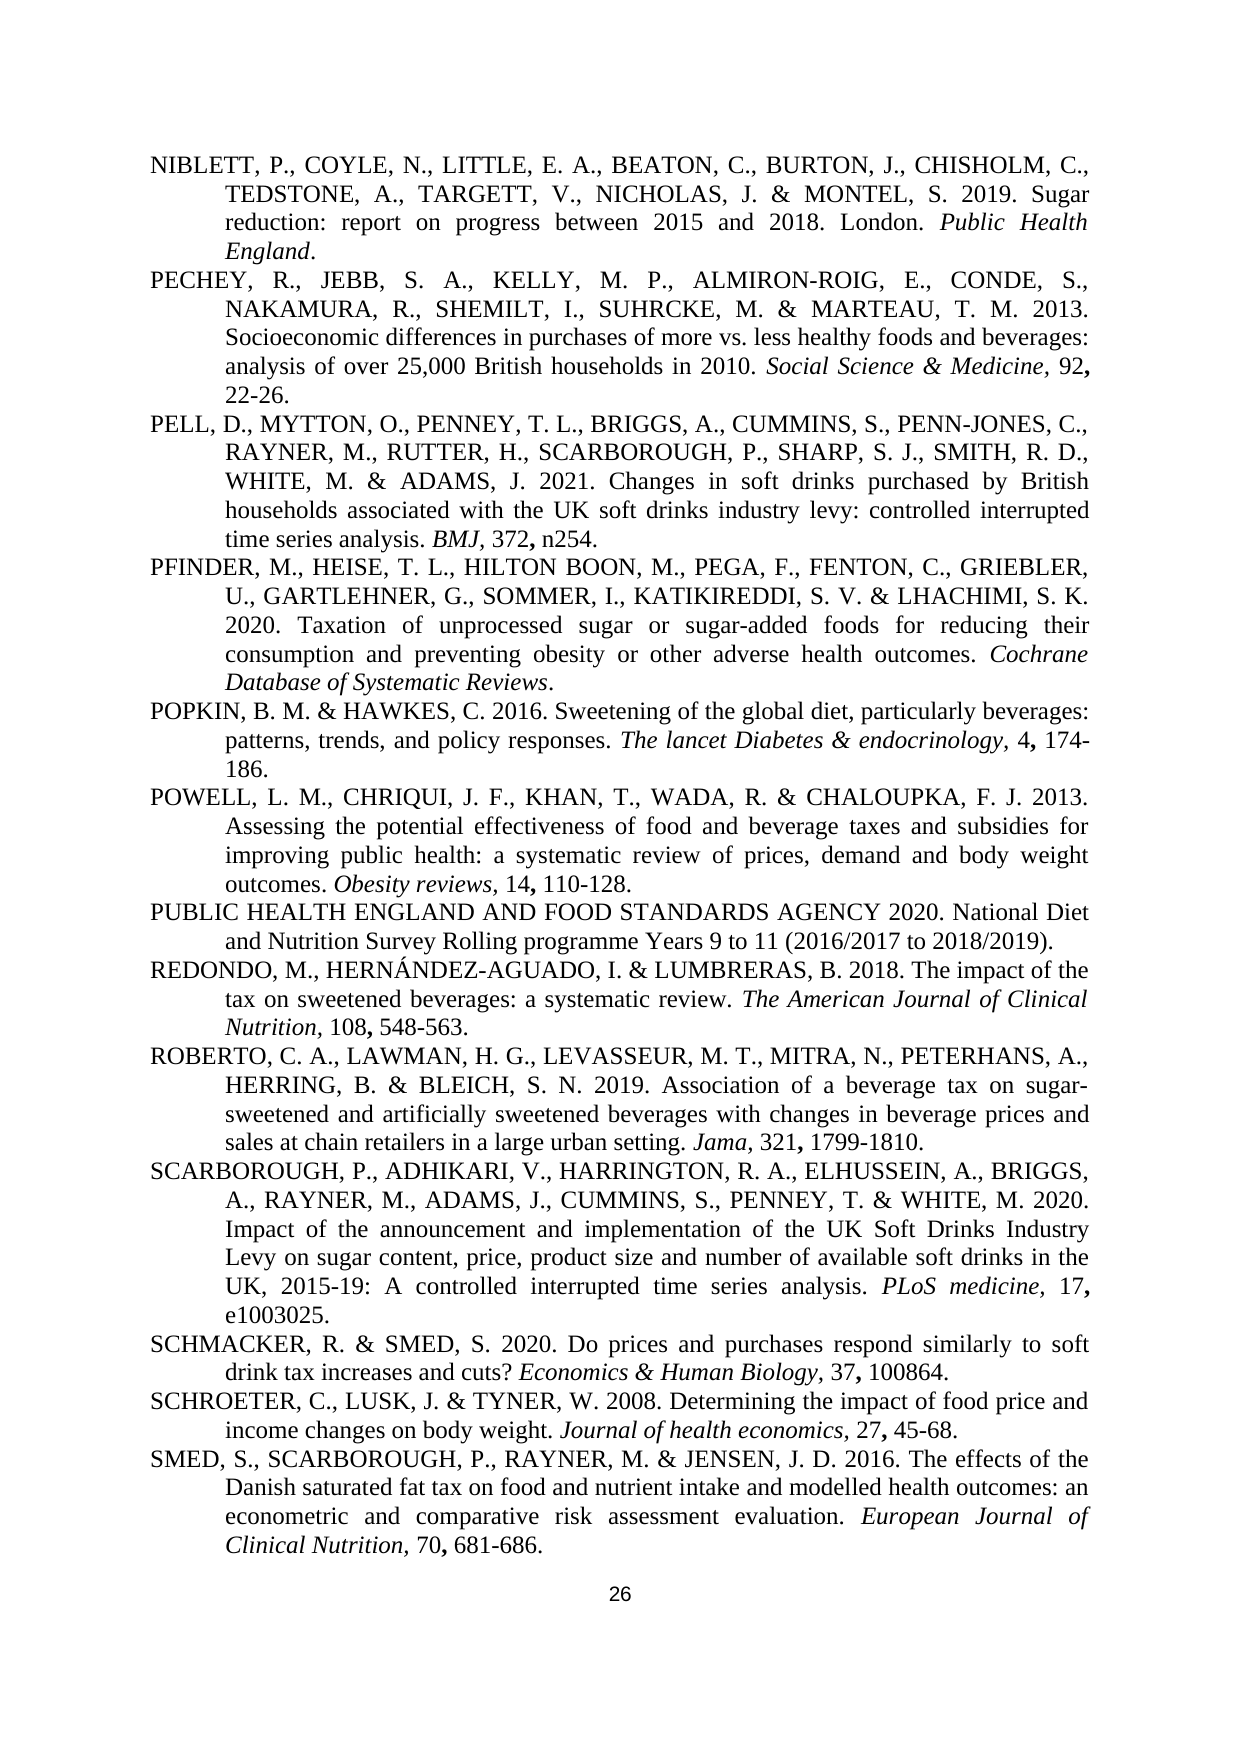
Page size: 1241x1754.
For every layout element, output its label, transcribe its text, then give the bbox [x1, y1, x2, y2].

text PFINDER, M., HEISE, T. L., HILTON BOON, M., PEGA, F., FENTON, C., GRIEBLER, U., GARTLEHNER, G., SOMMER, I., KATIKIREDDI, S. V. & LHACHIMI, S. K. 2020. Taxation of unprocessed sugar or sugar‐added foods for reducing their consumption and preventing obesity or other adverse health outcomes. Cochrane Database of Systematic Reviews. [150, 552, 1090, 696]
text PUBLIC HEALTH ENGLAND AND FOOD STANDARDS AGENCY 2020. National Diet and Nutrition Survey Rolling programme Years 9 to 11 (2016/2017 to 2018/2019). [150, 897, 1090, 955]
text ROBERTO, C. A., LAWMAN, H. G., LEVASSEUR, M. T., MITRA, N., PETERHANS, A., HERRING, B. & BLEICH, S. N. 2019. Association of a beverage tax on sugar-sweetened and artificially sweetened beverages with changes in beverage prices and sales at chain retailers in a large urban setting. Jama, 321, 1799-1810. [150, 1041, 1090, 1156]
text PELL, D., MYTTON, O., PENNEY, T. L., BRIGGS, A., CUMMINS, S., PENN-JONES, C., RAYNER, M., RUTTER, H., SCARBOROUGH, P., SHARP, S. J., SMITH, R. D., WHITE, M. & ADAMS, J. 2021. Changes in soft drinks purchased by British households associated with the UK soft drinks industry levy: controlled interrupted time series analysis. BMJ, 372, n254. [150, 409, 1090, 552]
text SCHMACKER, R. & SMED, S. 2020. Do prices and purchases respond similarly to soft drink tax increases and cuts? Economics & Human Biology, 37, 100864. [150, 1329, 1090, 1386]
text SCHROETER, C., LUSK, J. & TYNER, W. 2008. Determining the impact of food price and income changes on body weight. Journal of health economics, 27, 45-68. [150, 1386, 1090, 1444]
text NIBLETT, P., COYLE, N., LITTLE, E. A., BEATON, C., BURTON, J., CHISHOLM, C., TEDSTONE, A., TARGETT, V., NICHOLAS, J. & MONTEL, S. 2019. Sugar reduction: report on progress between 2015 and 2018. London. Public Health England. [150, 150, 1090, 265]
text POWELL, L. M., CHRIQUI, J. F., KHAN, T., WADA, R. & CHALOUPKA, F. J. 2013. Assessing the potential effectiveness of food and beverage taxes and subsidies for improving public health: a systematic review of prices, demand and body weight outcomes. Obesity reviews, 14, 110-128. [150, 782, 1090, 897]
text POPKIN, B. M. & HAWKES, C. 2016. Sweetening of the global diet, particularly beverages: patterns, trends, and policy responses. The lancet Diabetes & endocrinology, 4, 174-186. [150, 696, 1090, 782]
text PECHEY, R., JEBB, S. A., KELLY, M. P., ALMIRON-ROIG, E., CONDE, S., NAKAMURA, R., SHEMILT, I., SUHRCKE, M. & MARTEAU, T. M. 2013. Socioeconomic differences in purchases of more vs. less healthy foods and beverages: analysis of over 25,000 British households in 2010. Social Science & Medicine, 92, 22-26. [150, 265, 1090, 409]
text REDONDO, M., HERNÁNDEZ-AGUADO, I. & LUMBRERAS, B. 2018. The impact of the tax on sweetened beverages: a systematic review. The American Journal of Clinical Nutrition, 108, 548-563. [150, 955, 1090, 1041]
text SCARBOROUGH, P., ADHIKARI, V., HARRINGTON, R. A., ELHUSSEIN, A., BRIGGS, A., RAYNER, M., ADAMS, J., CUMMINS, S., PENNEY, T. & WHITE, M. 2020. Impact of the announcement and implementation of the UK Soft Drinks Industry Levy on sugar content, price, product size and number of available soft drinks in the UK, 2015-19: A controlled interrupted time series analysis. PLoS medicine, 17, e1003025. [150, 1156, 1090, 1329]
text SMED, S., SCARBOROUGH, P., RAYNER, M. & JENSEN, J. D. 2016. The effects of the Danish saturated fat tax on food and nutrient intake and modelled health outcomes: an econometric and comparative risk assessment evaluation. European Journal of Clinical Nutrition, 70, 681-686. [150, 1444, 1090, 1559]
